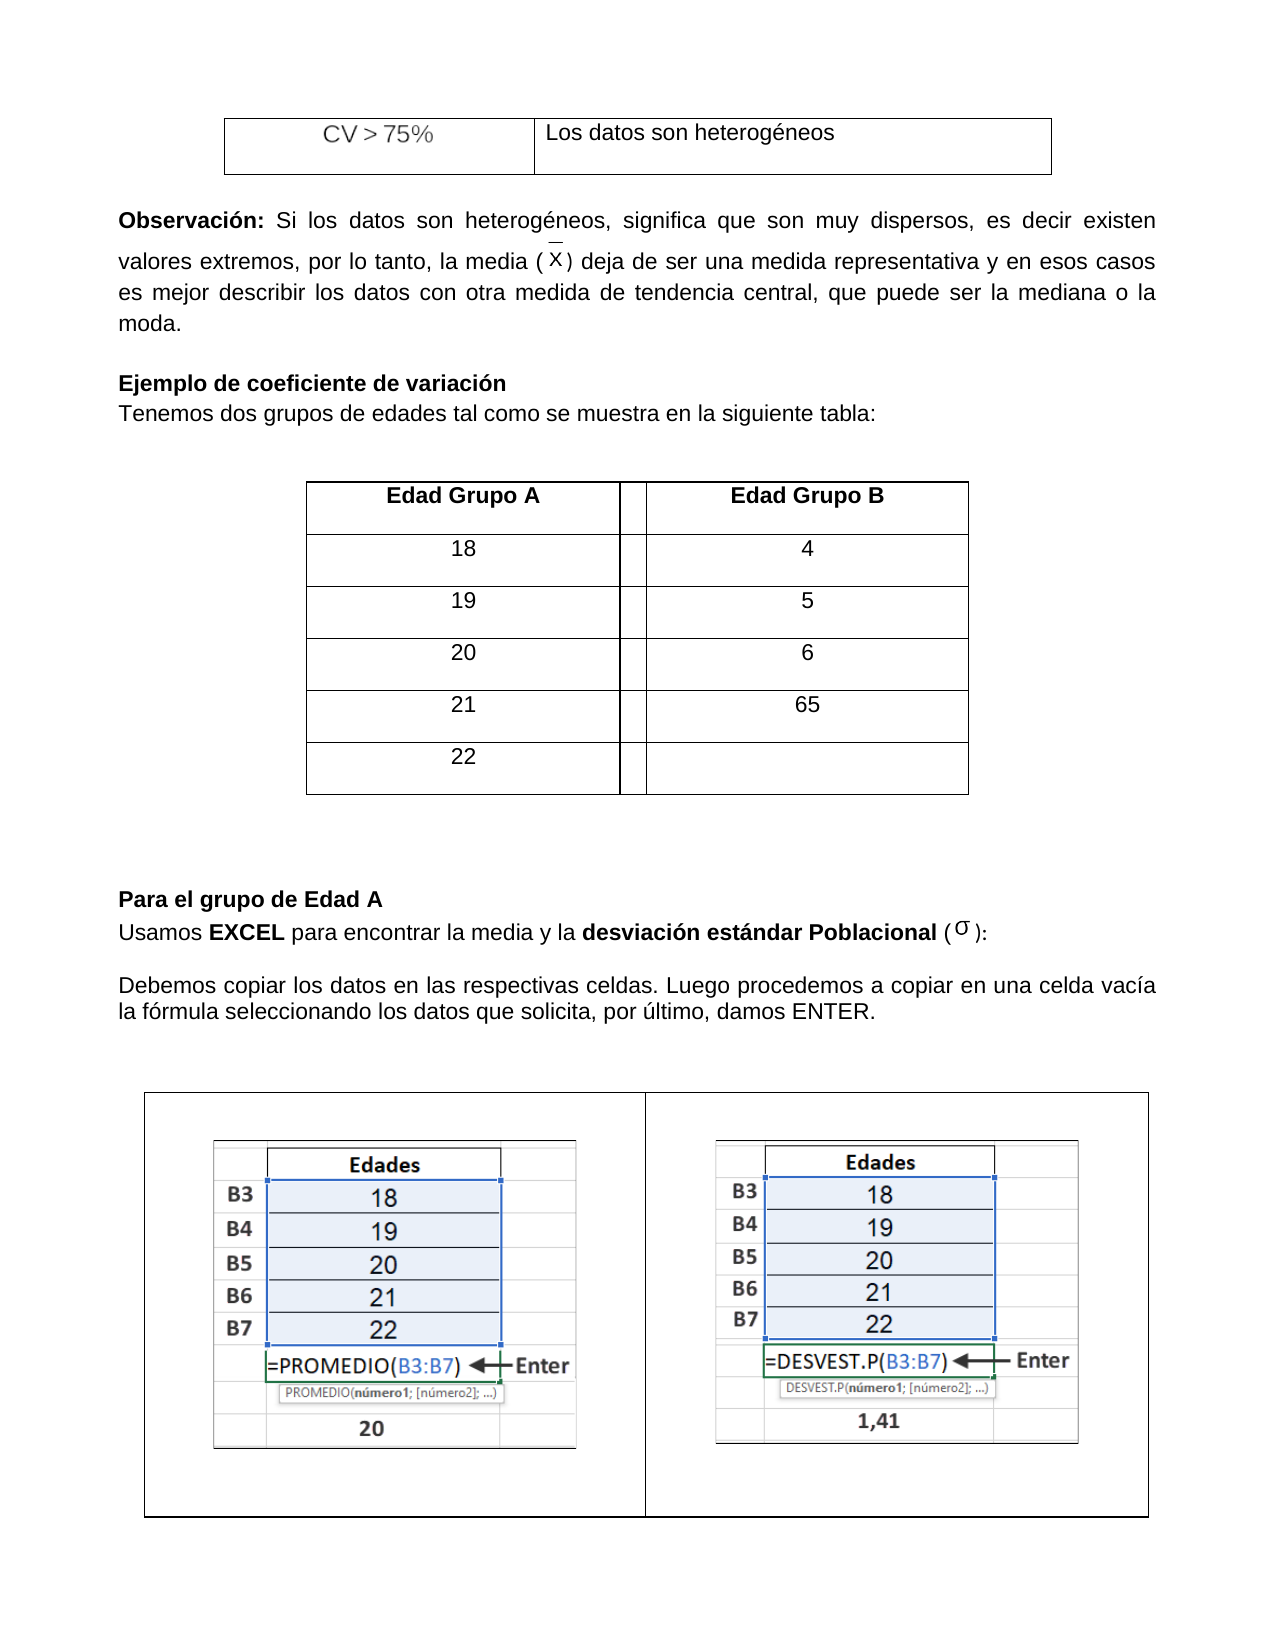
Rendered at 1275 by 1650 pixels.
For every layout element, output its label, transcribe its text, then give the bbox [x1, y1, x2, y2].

table_header [145, 1093, 645, 1516]
table_header Edad Grupo A [307, 483, 619, 533]
list Usamos EXCEL para encontrar la media y la desviación estándar Poblacional (): [118, 916, 1157, 947]
table_cell 4 [647, 535, 968, 586]
list Para el grupo de Edad A [118, 886, 1157, 912]
table_cell 22 [307, 743, 619, 794]
table_cell Los datos son heterogéneos [535, 119, 1051, 173]
table_cell [621, 535, 646, 586]
text Debemos copiar los datos en las respectivas celdas. Luego procedemos a copiar en una celda vacía la fórmula seleccionando los datos que solicita, por último, damos ENTER. [118, 972, 1157, 1024]
table_cell 20 [307, 639, 619, 690]
table_cell [621, 639, 646, 690]
table_cell [647, 743, 968, 794]
picture [213, 1140, 577, 1449]
picture [715, 1140, 1079, 1444]
list Ejemplo de coeficiente de variación [118, 370, 1157, 396]
table_cell 18 [307, 535, 619, 586]
table_cell 19 [307, 587, 619, 638]
table_cell 6 [647, 639, 968, 690]
table_header [646, 1093, 1148, 1516]
list Observación: Si los datos son heterogéneos, significa que son muy dispersos, es decir existen valores extremos, por lo tanto, la media () deja de ser una medida representativa y en esos casos es mejor describir los datos con otra medida de tendencia central, que puede ser la mediana o la moda. [118, 207, 1157, 336]
list Tenemos dos grupos de edades tal como se muestra en la siguiente tabla: [118, 400, 1157, 427]
table_cell [621, 743, 646, 794]
table_cell [621, 587, 646, 638]
table_cell 65 [647, 691, 968, 742]
table_cell [225, 119, 534, 173]
table_cell 21 [307, 691, 619, 742]
table_cell [621, 691, 646, 742]
table_header Edad Grupo B [647, 483, 968, 533]
table_cell 5 [647, 587, 968, 638]
table_header [621, 483, 646, 533]
